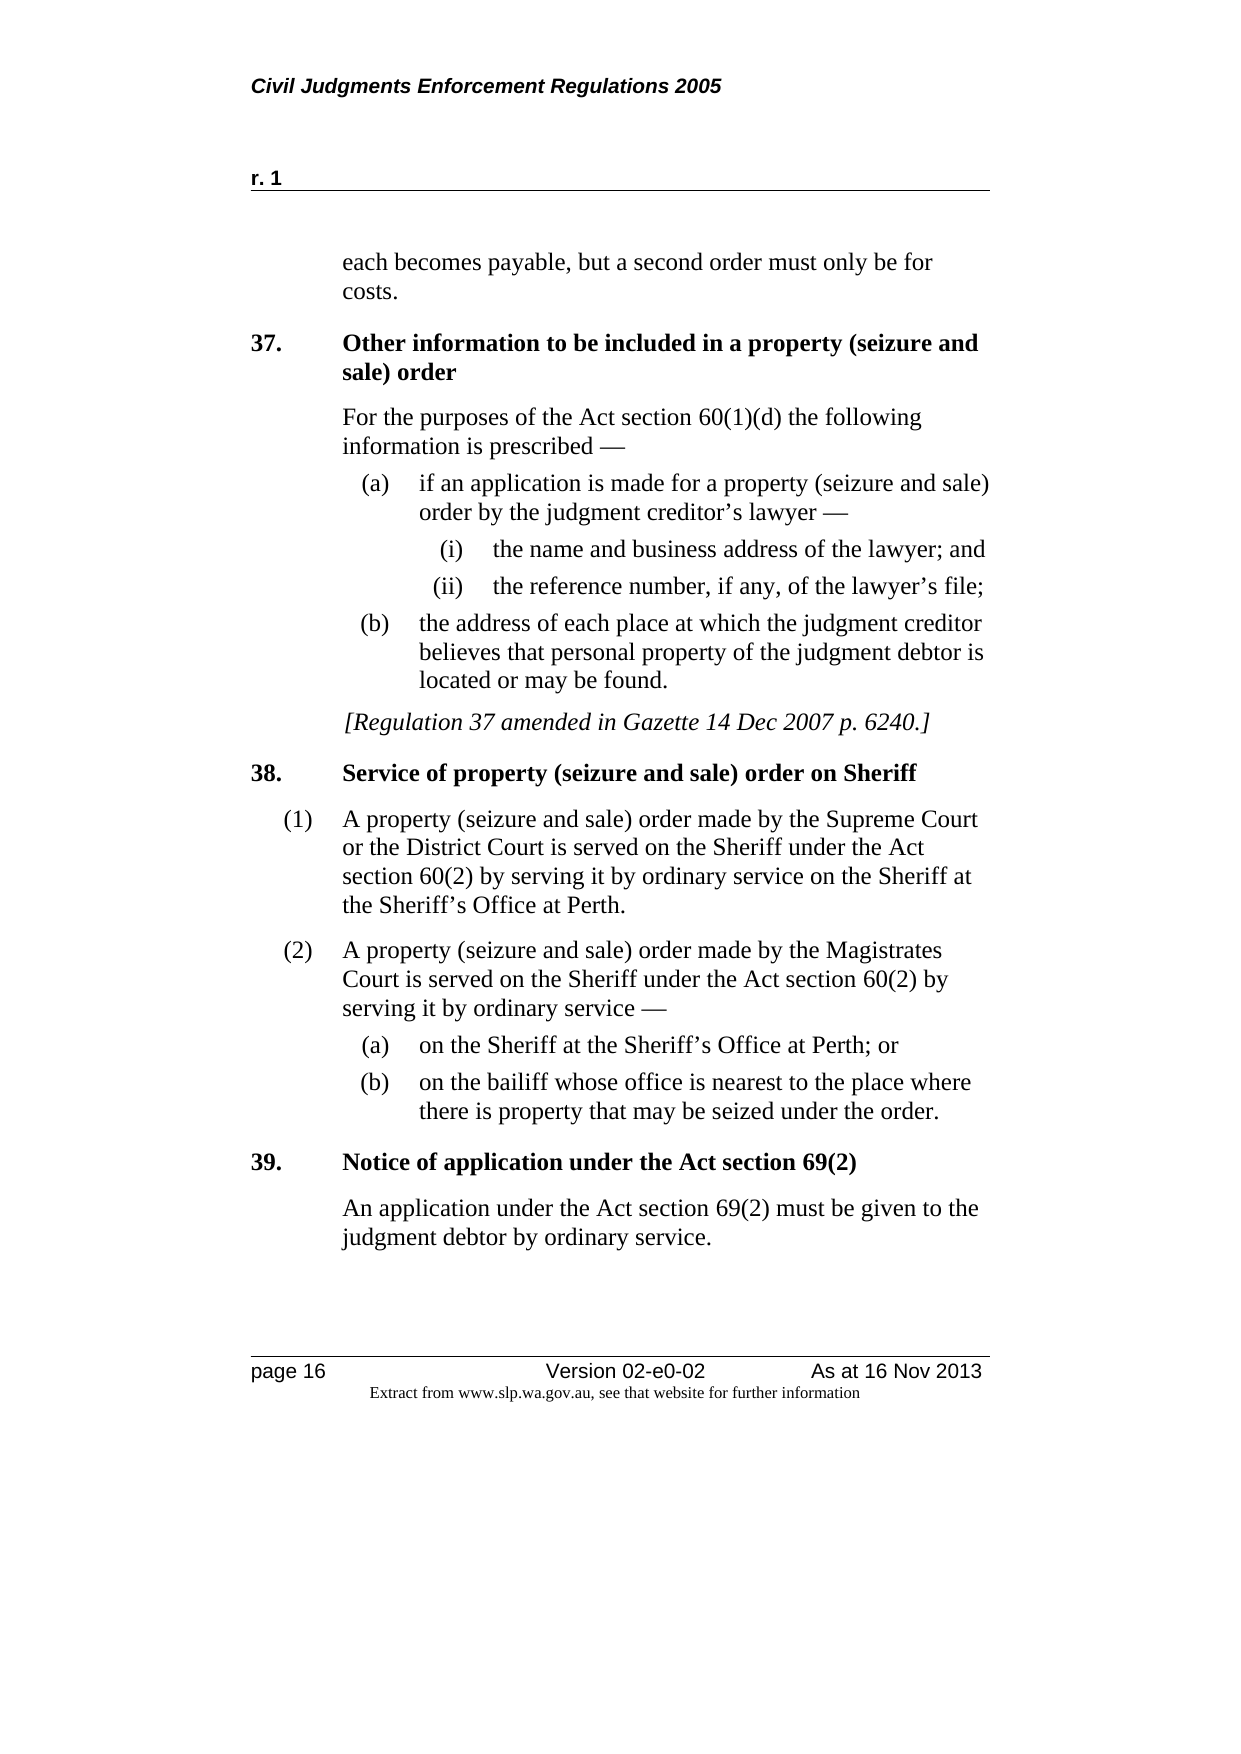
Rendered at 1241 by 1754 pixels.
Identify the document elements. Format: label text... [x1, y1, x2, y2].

text (a) if an application is made for a property (seizure and sale) order by the judgment creditor’s lawyer — [251, 468, 990, 525]
subtitle 38. Service of property (seizure and sale) order on Sheriff [251, 758, 990, 787]
text For the purposes of the Act section 60(1)(d) the following information is prescribed — [251, 402, 990, 459]
subtitle 39. Notice of application under the Act section 69(2) [251, 1147, 990, 1176]
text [251, 247, 990, 305]
text (b) on the bailiff whose office is nearest to the place where there is property that may be seized under the order. [251, 1067, 990, 1124]
text (b) the address of each place at which the judgment creditor believes that personal property of the judgment debtor is located or may be found. [251, 608, 990, 694]
subtitle 37. Other information to be included in a property (seizure and sale) order [251, 328, 990, 385]
text (1) A property (seizure and sale) order made by the Supreme Court or the District Court is served on the Sheriff under the Act section 60(2) by serving it by ordinary service on the Sheriff at the Sheriff’s Office at . [251, 804, 990, 919]
text [Regulation 37 amended in Gazette 14 Dec 2007 p. 6240.] [251, 707, 990, 735]
text (a) on the Sheriff at the Sheriff’s Office at ; or [251, 1030, 990, 1059]
text (ii) the reference number, if any, of the lawyer’s file; [251, 571, 990, 599]
text An application under the Act section 69(2) must be given to the judgment debtor by ordinary service. [251, 1193, 990, 1250]
text (i) the name and business address of the lawyer; and [251, 534, 990, 562]
text (2) A property (seizure and sale) order made by the is served on the Sheriff under the Act section 60(2) by serving it by ordinary service — [251, 935, 990, 1022]
